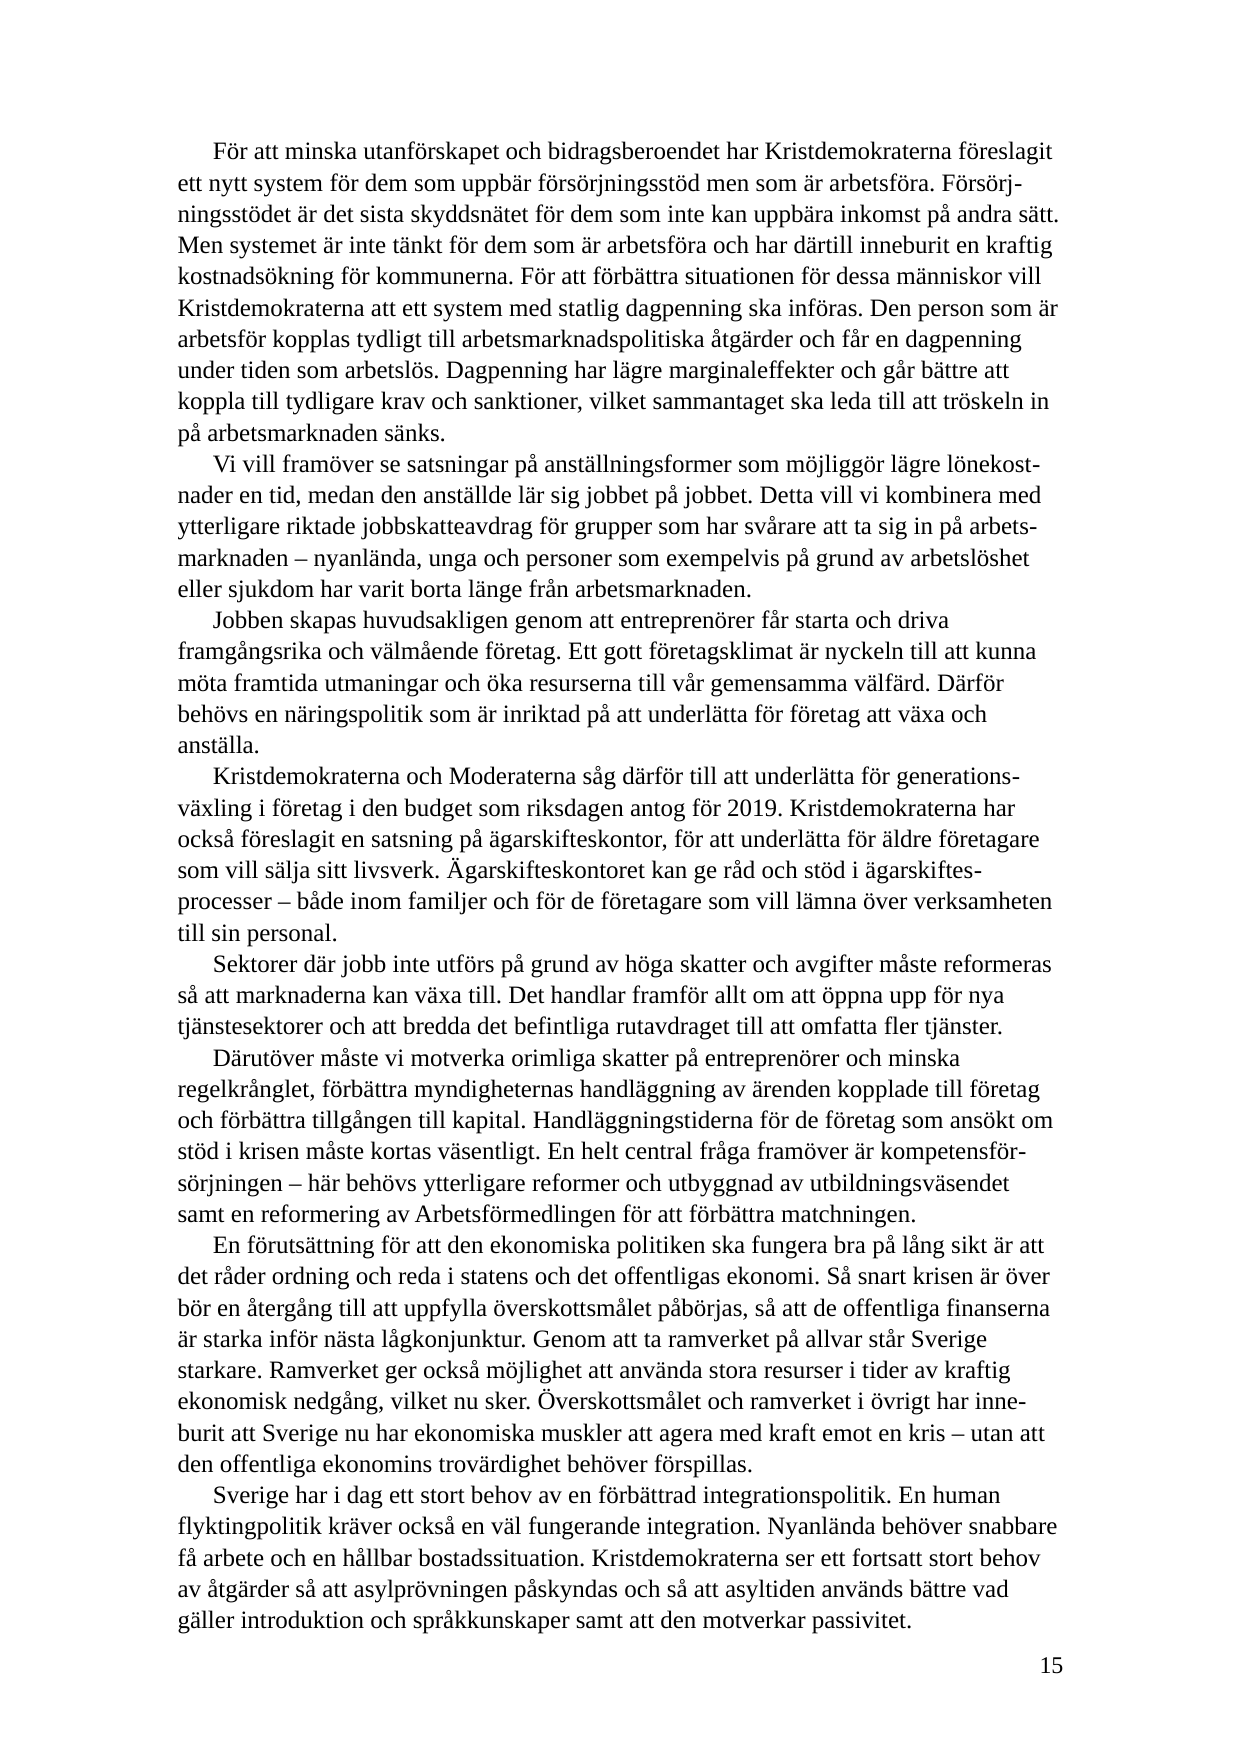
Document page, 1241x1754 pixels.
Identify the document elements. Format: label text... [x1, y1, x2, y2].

text Jobben skapas huvudsakligen genom att entreprenörer får starta och driva framgångsrika och välmående företag. Ett gott företagsklimat är nyckeln till att kunna möta framtida utmaningar och öka resurserna till vår gemensamma välfärd. Därför behövs en näringspolitik som är inriktad på att underlätta för företag att växa och anställa. [177, 603, 1063, 759]
text Vi vill framöver se satsningar på anställningsformer som möjliggör lägre lönekostnader en tid, medan den anställde lär sig jobbet på jobbet. Detta vill vi kombinera med ytterligare riktade jobbskatteavdrag för grupper som har svårare att ta sig in på arbetsmarknaden – nyanlända, unga och personer som exempelvis på grund av arbetslöshet eller sjukdom har varit borta länge från arbetsmarknaden. [177, 446, 1063, 603]
text Därutöver måste vi motverka orimliga skatter på entreprenörer och minska regelkrånglet, förbättra myndigheternas handläggning av ärenden kopplade till företag och förbättra tillgången till kapital. Handläggningstiderna för de företag som ansökt om stöd i krisen måste kortas väsentligt. En helt central fråga framöver är kompetensförsörjningen – här behövs ytterligare reformer och utbyggnad av utbildningsväsendet samt en reformering av Arbetsförmedlingen för att förbättra matchningen. [177, 1040, 1063, 1228]
text En förutsättning för att den ekonomiska politiken ska fungera bra på lång sikt är att det råder ordning och reda i statens och det offentligas ekonomi. Så snart krisen är över bör en återgång till att uppfylla överskottsmålet påbörjas, så att de offentliga finanserna är starka inför nästa lågkonjunktur. Genom att ta ramverket på allvar står Sverige starkare. Ramverket ger också möjlighet att använda stora resurser i tider av kraftig ekonomisk nedgång, vilket nu sker. Överskottsmålet och ramverket i övrigt har inneburit att Sverige nu har ekonomiska muskler att agera med kraft emot en kris – utan att den offentliga ekonomins trovärdighet behöver förspillas. [177, 1228, 1063, 1478]
text Sektorer där jobb inte utförs på grund av höga skatter och avgifter måste reformeras så att marknaderna kan växa till. Det handlar framför allt om att öppna upp för nya tjänstesektorer och att bredda det befintliga rutavdraget till att omfatta fler tjänster. [177, 946, 1063, 1040]
text Kristdemokraterna och Moderaterna såg därför till att underlätta för generationsväxling i företag i den budget som riksdagen antog för 2019. Kristdemokraterna har också föreslagit en satsning på ägarskifteskontor, för att underlätta för äldre företagare som vill sälja sitt livsverk. Ägarskifteskontoret kan ge råd och stöd i ägarskiftesprocesser – både inom familjer och för de företagare som vill lämna över verksamheten till sin personal. [177, 759, 1063, 946]
text För att minska utanförskapet och bidragsberoendet har Kristdemokraterna föreslagit ett nytt system för dem som uppbär försörjningsstöd men som är arbetsföra. Försörjningsstödet är det sista skyddsnätet för dem som inte kan uppbära inkomst på andra sätt. Men systemet är inte tänkt för dem som är arbetsföra och har därtill inneburit en kraftig kostnadsökning för kommunerna. För att förbättra situationen för dessa människor vill Kristdemokraterna att ett system med statlig dagpenning ska införas. Den person som är arbetsför kopplas tydligt till arbetsmarknadspolitiska åtgärder och får en dagpenning under tiden som arbetslös. Dagpenning har lägre marginaleffekter och går bättre att koppla till tydligare krav och sanktioner, vilket sammantaget ska leda till att tröskeln in på arbetsmarknaden sänks. [177, 134, 1063, 446]
text Sverige har i dag ett stort behov av en förbättrad integrationspolitik. En human flyktingpolitik kräver också en väl fungerande integration. Nyanlända behöver snabbare få arbete och en hållbar bostadssituation. Kristdemokraterna ser ett fortsatt stort behov av åtgärder så att asylprövningen påskyndas och så att asyltiden används bättre vad gäller introduktion och språkkunskaper samt att den motverkar passivitet. [177, 1478, 1063, 1634]
